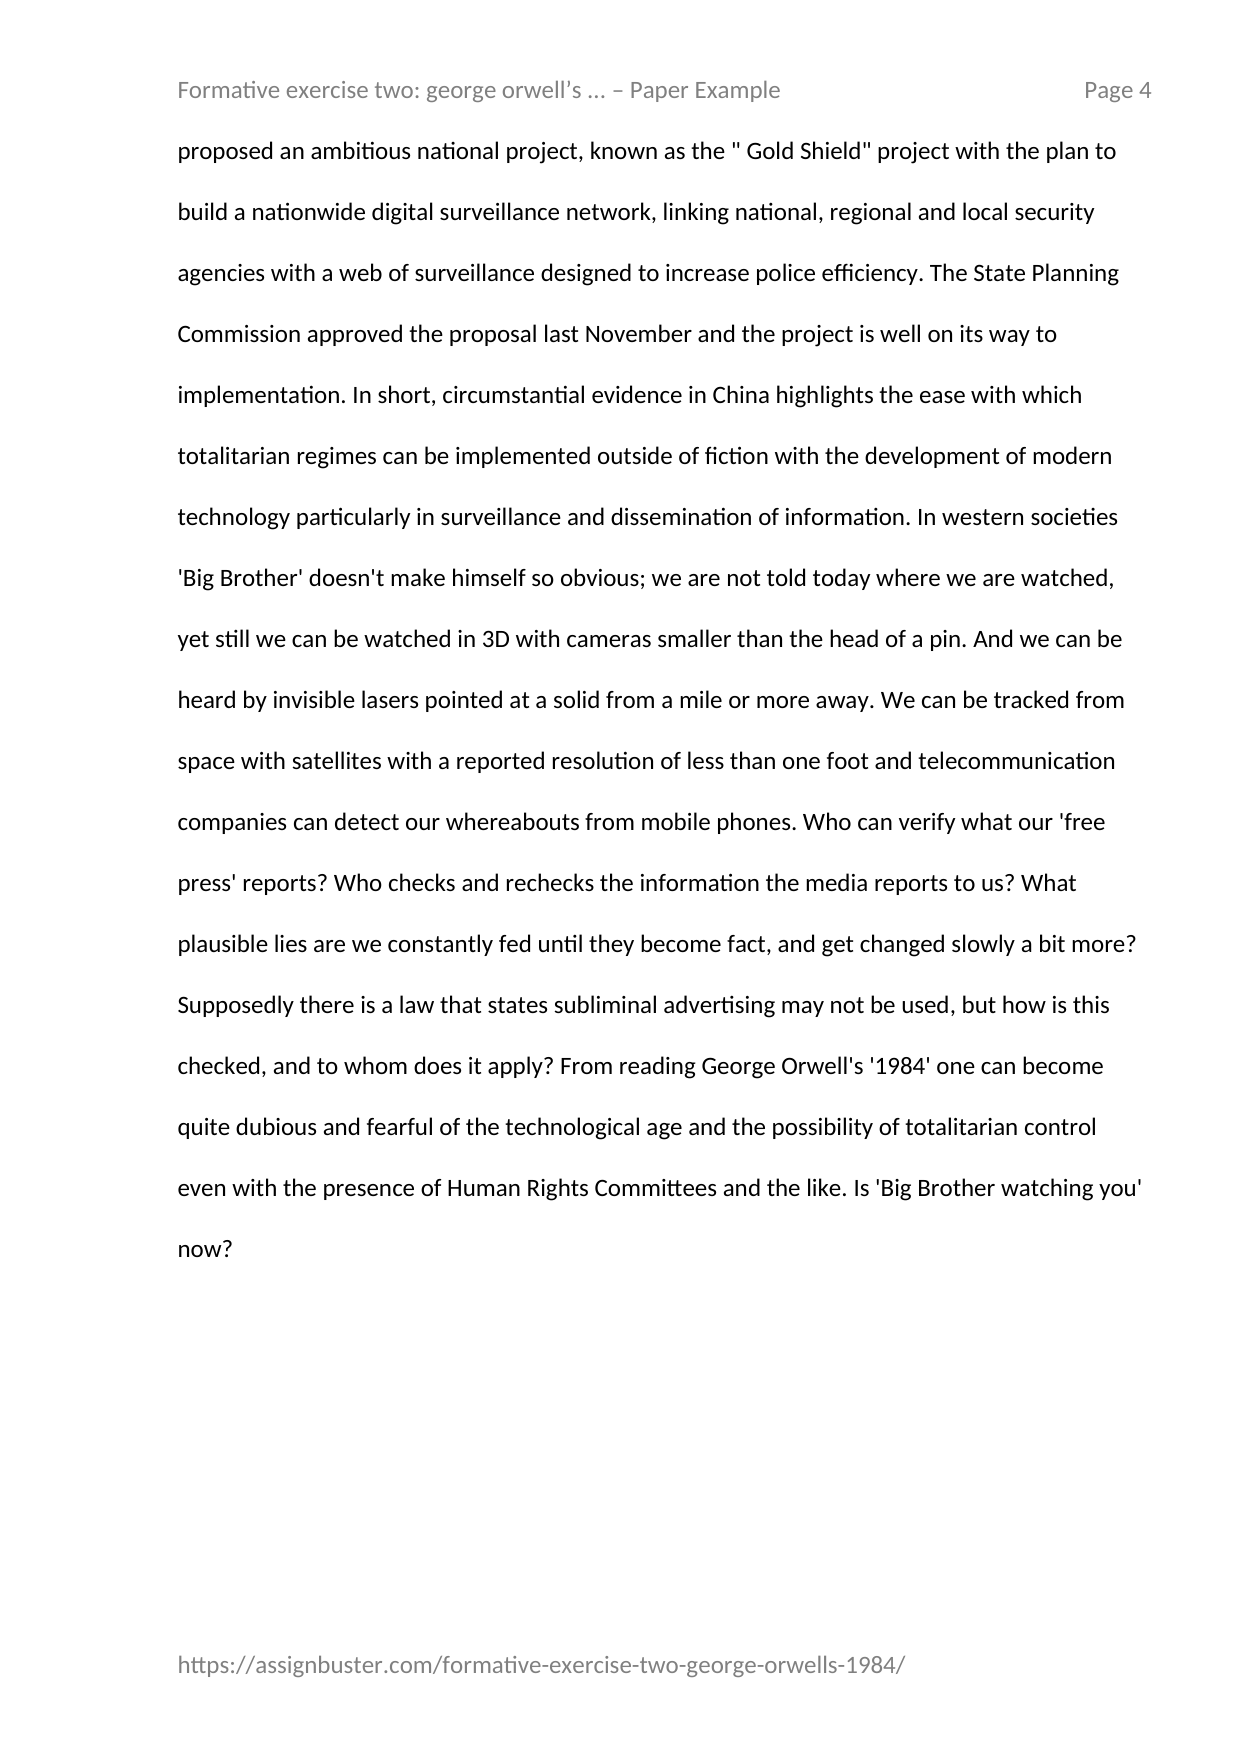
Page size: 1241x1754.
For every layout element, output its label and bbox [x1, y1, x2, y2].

text [177, 135, 1152, 1264]
